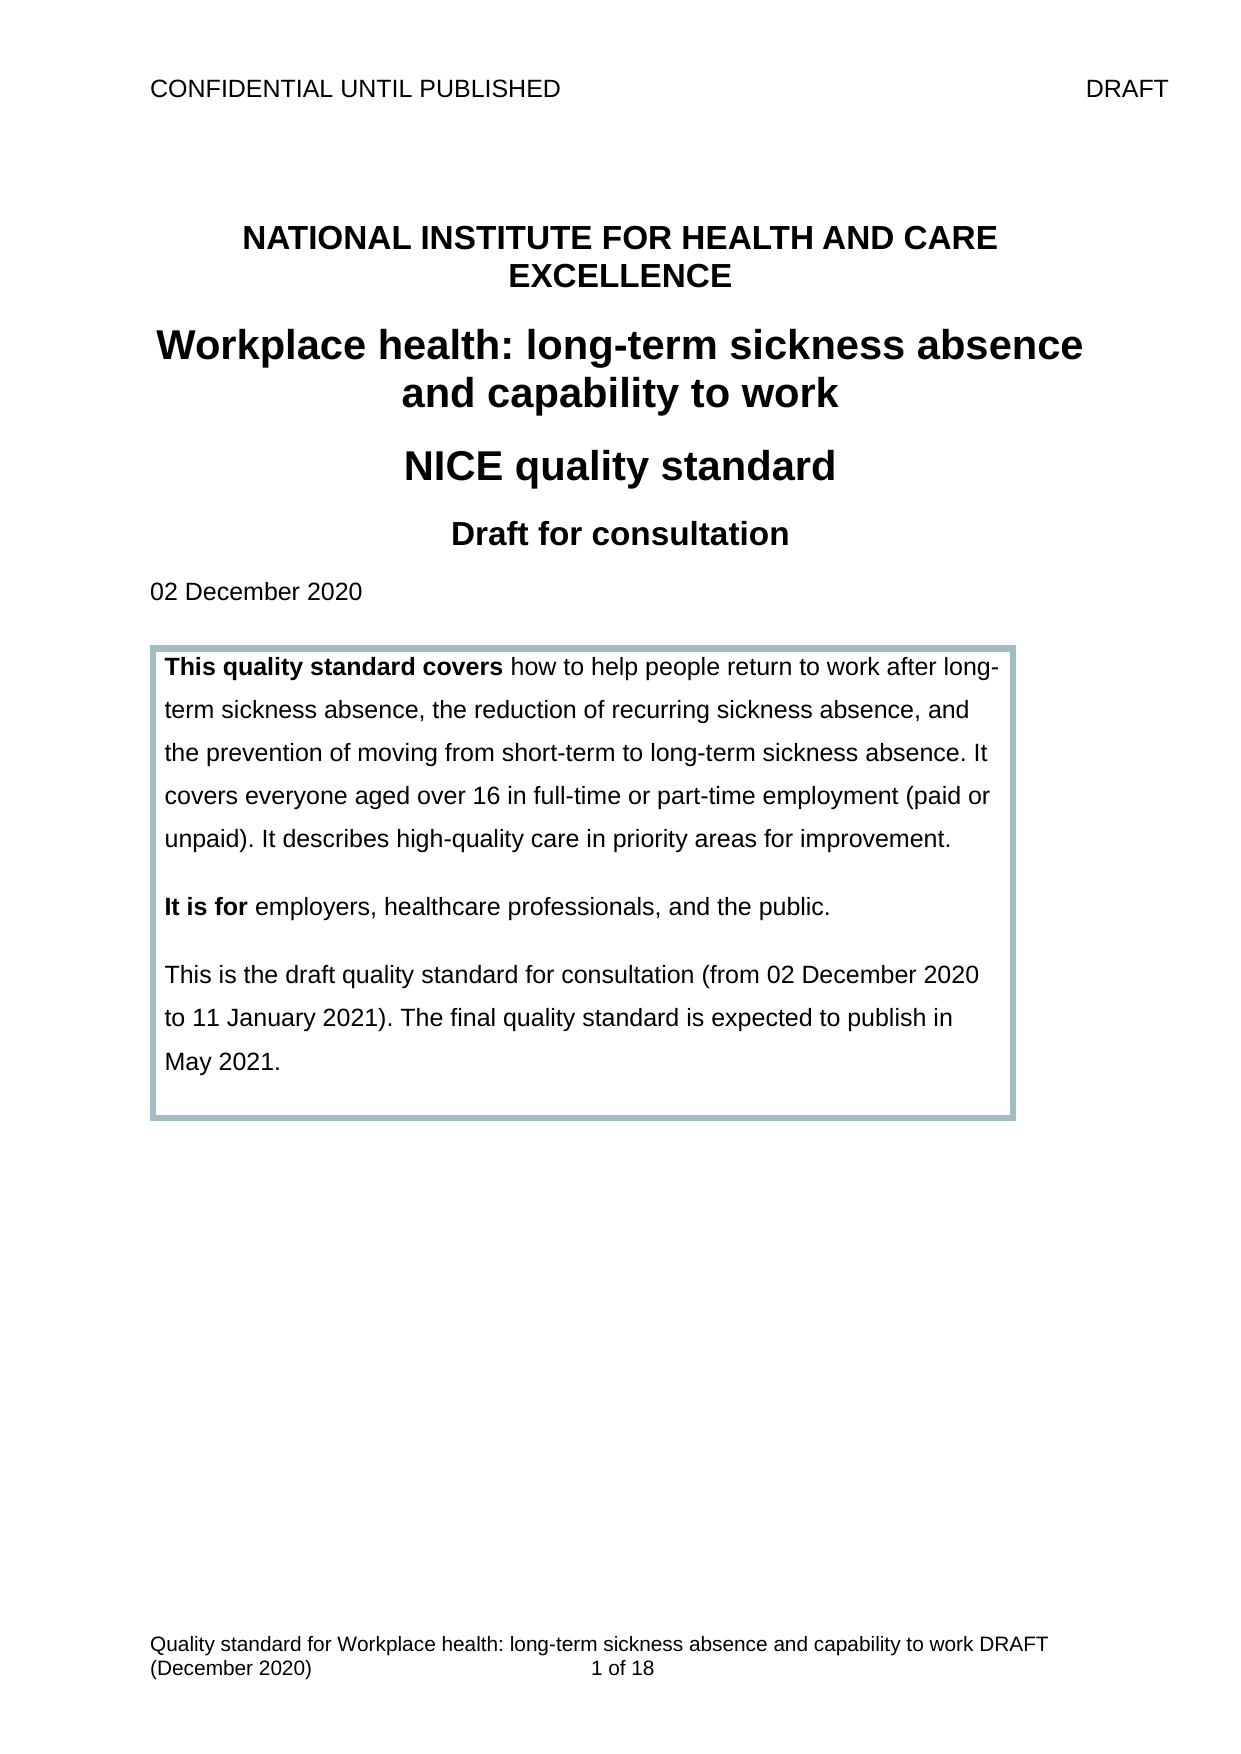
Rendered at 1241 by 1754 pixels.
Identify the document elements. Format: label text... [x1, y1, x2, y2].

title NICE quality standard [150, 441, 1090, 489]
title NATIONAL INSTITUTE FOR HEALTH AND CARE EXCELLENCE [150, 218, 1090, 295]
table_header This quality standard covers how to help people return to work after long-term sickness absence, the reduction of recurring sickness absence, and the prevention of moving from short-term to long-term sickness absence. It covers everyone aged over 16 in full-time or part-time employment (paid or unpaid). It describes high-quality care in priority areas for improvement. It is for employers, healthcare professionals, and the public. This is the draft quality standard for consultation (from 02 December 2020 to 11 January 2021). The final quality standard is expected to publish in May 2021. [156, 652, 1010, 1114]
title Draft for consultation [150, 514, 1090, 552]
text 02 December 2020 [150, 577, 1090, 606]
title Workplace health: long-term sickness absence and capability to work [150, 320, 1090, 416]
